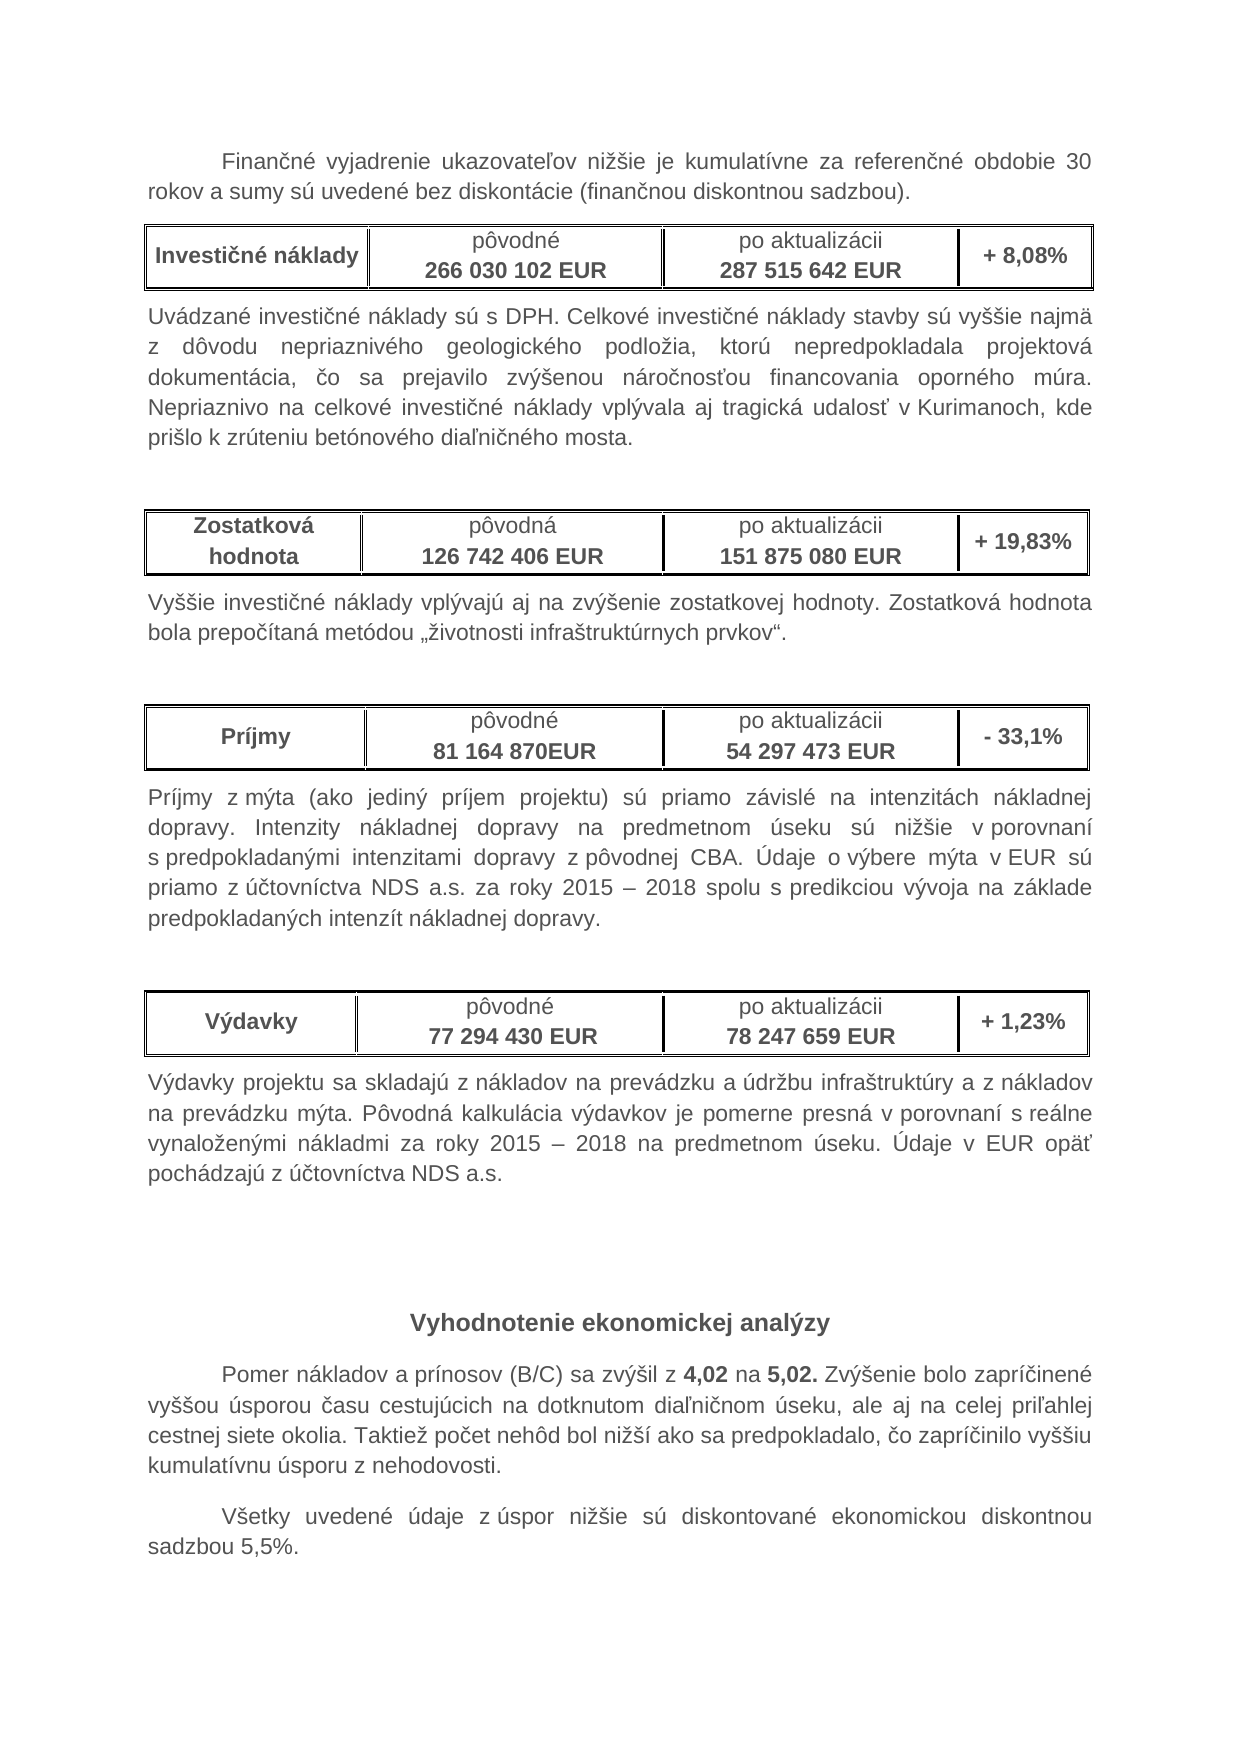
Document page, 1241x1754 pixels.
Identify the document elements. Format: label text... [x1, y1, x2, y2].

table_header Príjmy [147, 708, 366, 768]
table_header pôvodné 266 030 102 EUR [369, 225, 663, 287]
text Finančné vyjadrenie ukazovateľov nižšie je kumulatívne za referenčné obdobie 30 rokov a sumy sú uvedené bez diskontácie (finančnou diskontnou sadzbou). [148, 148, 1093, 204]
text Uvádzané investičné náklady sú s DPH. Celkové investičné náklady stavby sú vyššie najmä z dôvodu nepriaznivého geologického podložia, ktorú nepredpokladala projektová dokumentácia, čo sa prejavilo zvýšenou náročnosťou financovania oporného múra. Nepriaznivo na celkové investičné náklady vplývala aj tragická udalosť v Kurimanoch, kde prišlo k zrúteniu betónového diaľničného mosta. [148, 303, 1093, 450]
table_header pôvodné 77 294 430 EUR [357, 992, 663, 1053]
table_header po aktualizácii 287 515 642 EUR [663, 227, 958, 287]
table_header Investičné náklady [147, 227, 368, 287]
text Výdavky projektu sa skladajú z nákladov na prevádzku a údržbu infraštruktúry a z nákladov na prevádzku mýta. Pôvodná kalkulácia výdavkov je pomerne presná v porovnaní s reálne vynaloženými nákladmi za roky 2015 – 2018 na predmetnom úseku. Údaje v EUR opäť pochádzajú z účtovníctva NDS a.s. [148, 1069, 1093, 1186]
table_header po aktualizácii 78 247 659 EUR [663, 993, 958, 1053]
table_header Výdavky [147, 993, 357, 1053]
table_header pôvodné 81 164 870EUR [366, 706, 663, 768]
table_header + 1,23% [958, 993, 1087, 1053]
text Všetky uvedené údaje z úspor nižšie sú diskontované ekonomickou diskontnou sadzbou 5,5%. [148, 1503, 1093, 1559]
text Pomer nákladov a prínosov (B/C) sa zvýšil z 4,02 na 5,02. Zvýšenie bolo zapríčinené vyššou úsporou času cestujúcich na dotknutom diaľničnom úseku, ale aj na celej priľahlej cestnej siete okolia. Taktiež počet nehôd bol nižší ako sa predpokladalo, čo zapríčinilo vyššiu kumulatívnu úsporu z nehodovosti. [148, 1361, 1093, 1478]
table_header po aktualizácii 151 875 080 EUR [663, 513, 958, 573]
table_header - 33,1% [958, 708, 1087, 768]
table_header Zostatková hodnota [147, 513, 362, 573]
text Príjmy z mýta (ako jediný príjem projektu) sú priamo závislé na intenzitách nákladnej dopravy. Intenzity nákladnej dopravy na predmetnom úseku sú nižšie v porovnaní s predpokladanými intenzitami dopravy z pôvodnej CBA. Údaje o výbere mýta v EUR sú priamo z účtovníctva NDS a.s. za roky 2015 – 2018 spolu s predikciou vývoja na základe predpokladaných intenzít nákladnej dopravy. [148, 784, 1093, 931]
text Vyhodnotenie ekonomickej analýzy [148, 1307, 1093, 1336]
text Vyššie investičné náklady vplývajú aj na zvýšenie zostatkovej hodnoty. Zostatková hodnota bola prepočítaná metódou „životnosti infraštruktúrnych prvkov“. [148, 589, 1093, 645]
table_header pôvodná 126 742 406 EUR [362, 511, 663, 573]
table_header + 8,08% [958, 227, 1091, 287]
table_header po aktualizácii 54 297 473 EUR [663, 708, 958, 768]
table_header + 19,83% [958, 513, 1087, 573]
